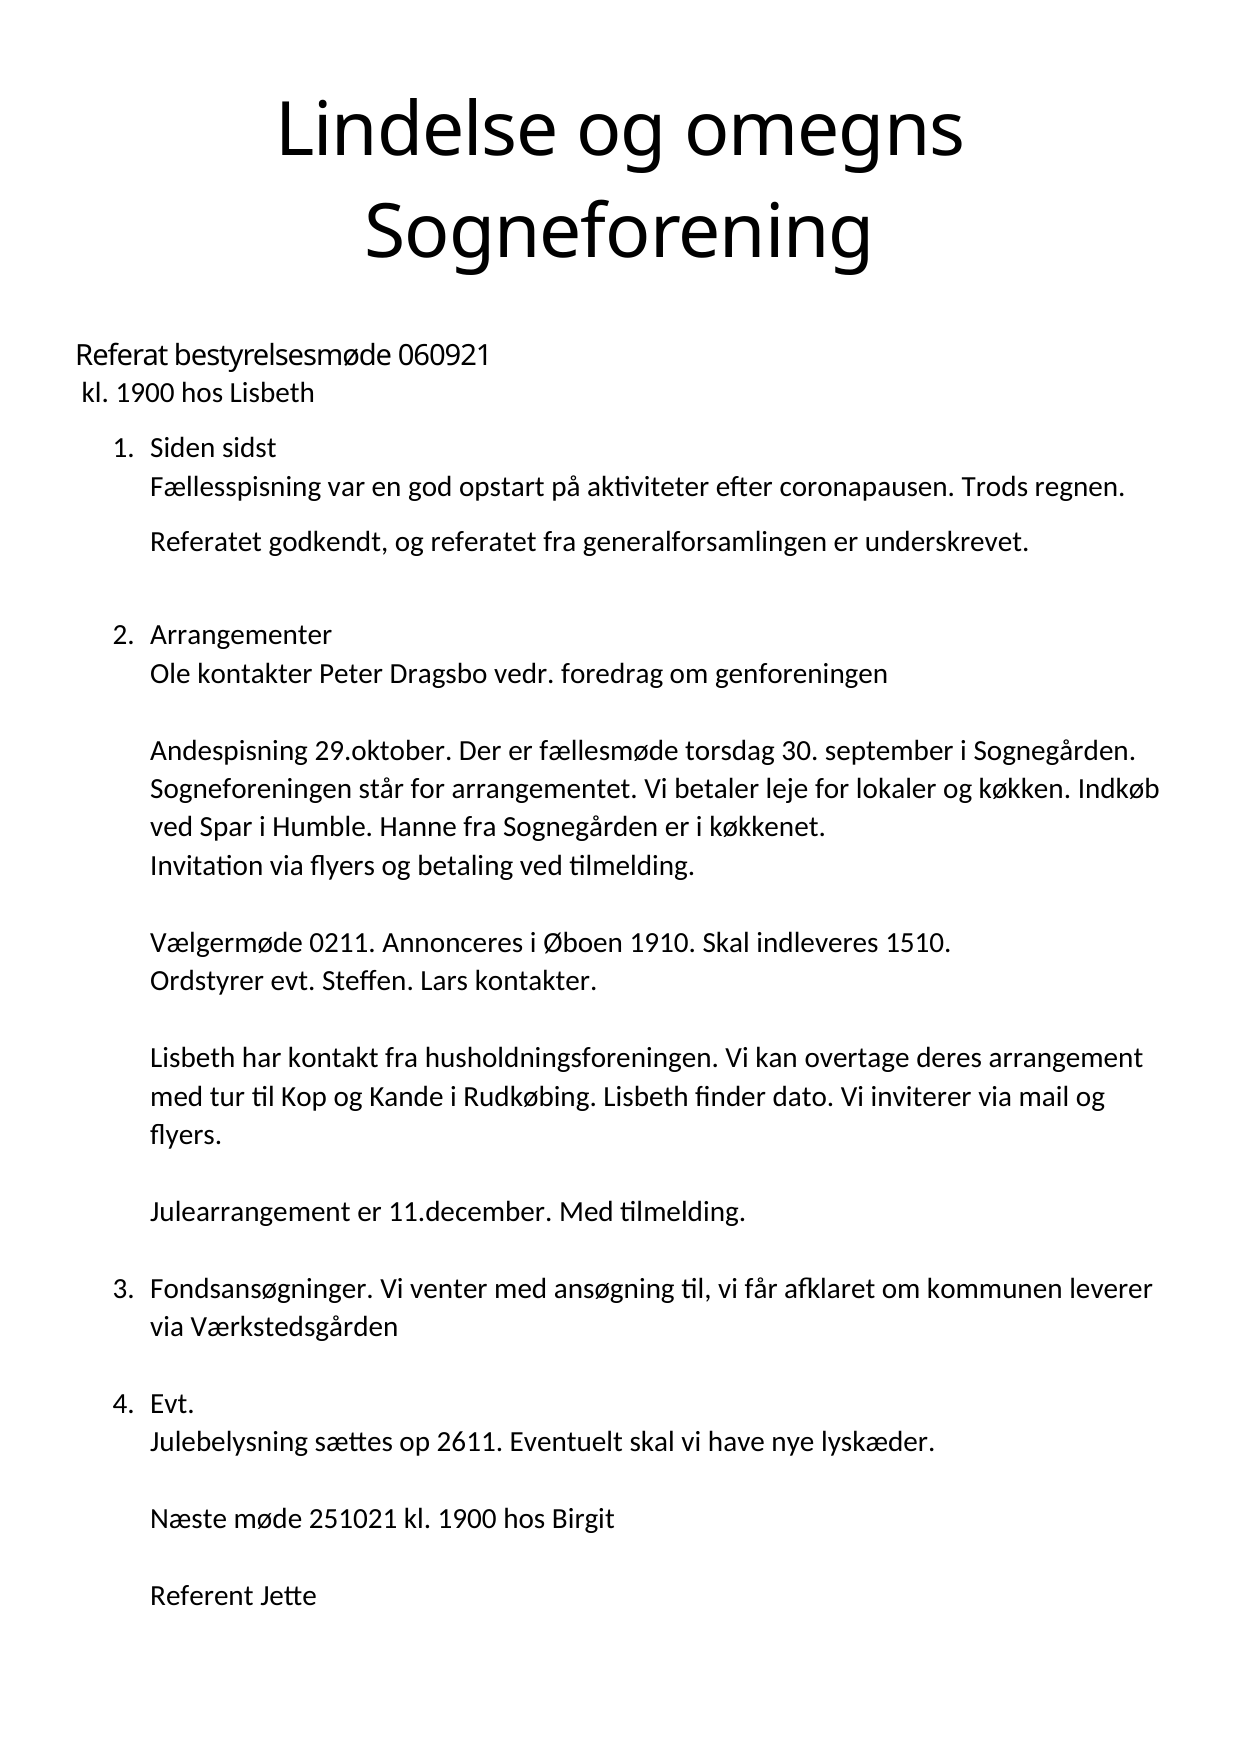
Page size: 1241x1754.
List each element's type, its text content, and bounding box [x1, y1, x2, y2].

list Fællesspisning var en god opstart på aktiviteter efter coronapausen. Trods regnen. [150, 468, 1165, 503]
title Lindelse og omegns Sogneforening [75, 75, 1165, 279]
list Siden sidst [112, 429, 1165, 465]
list Andespisning 29.oktober. Der er fællesmøde torsdag 30. september i Sognegården. [150, 732, 1165, 767]
text kl. 1900 hos Lisbeth [75, 374, 1165, 410]
list Arrangementer [112, 616, 1165, 652]
list Ordstyrer evt. Steffen. Lars kontakter. [150, 962, 1165, 998]
title Referat bestyrelsesmøde 060921 [75, 334, 1165, 374]
list Næste møde 251021 kl. 1900 hos Birgit [150, 1500, 1165, 1536]
list Evt. [112, 1385, 1165, 1421]
list Referent Jette [150, 1577, 1165, 1613]
list Vælgermøde 0211. Annonceres i Øboen 1910. Skal indleveres 1510. [150, 924, 1165, 959]
list Invitation via flyers og betaling ved tilmelding. [150, 847, 1165, 883]
list Sogneforeningen står for arrangementet. Vi betaler leje for lokaler og køkken. Indkøb ved Spar i Humble. Hanne fra Sognegården er i køkkenet. [150, 770, 1165, 844]
list Lisbeth har kontakt fra husholdningsforeningen. Vi kan overtage deres arrangement med tur til Kop og Kande i Rudkøbing. Lisbeth finder dato. Vi inviterer via mail og flyers. [150, 1039, 1165, 1152]
list Fondsansøgninger. Vi venter med ansøgning til, vi får afklaret om kommunen leverer via Værkstedsgården [112, 1270, 1165, 1344]
list Julearrangement er 11.december. Med tilmelding. [150, 1193, 1165, 1228]
text Referatet godkendt, og referatet fra generalforsamlingen er underskrevet. [75, 523, 1165, 558]
list Ole kontakter Peter Dragsbo vedr. foredrag om genforeningen [150, 655, 1165, 690]
list Julebelysning sættes op 2611. Eventuelt skal vi have nye lyskæder. [150, 1423, 1165, 1459]
